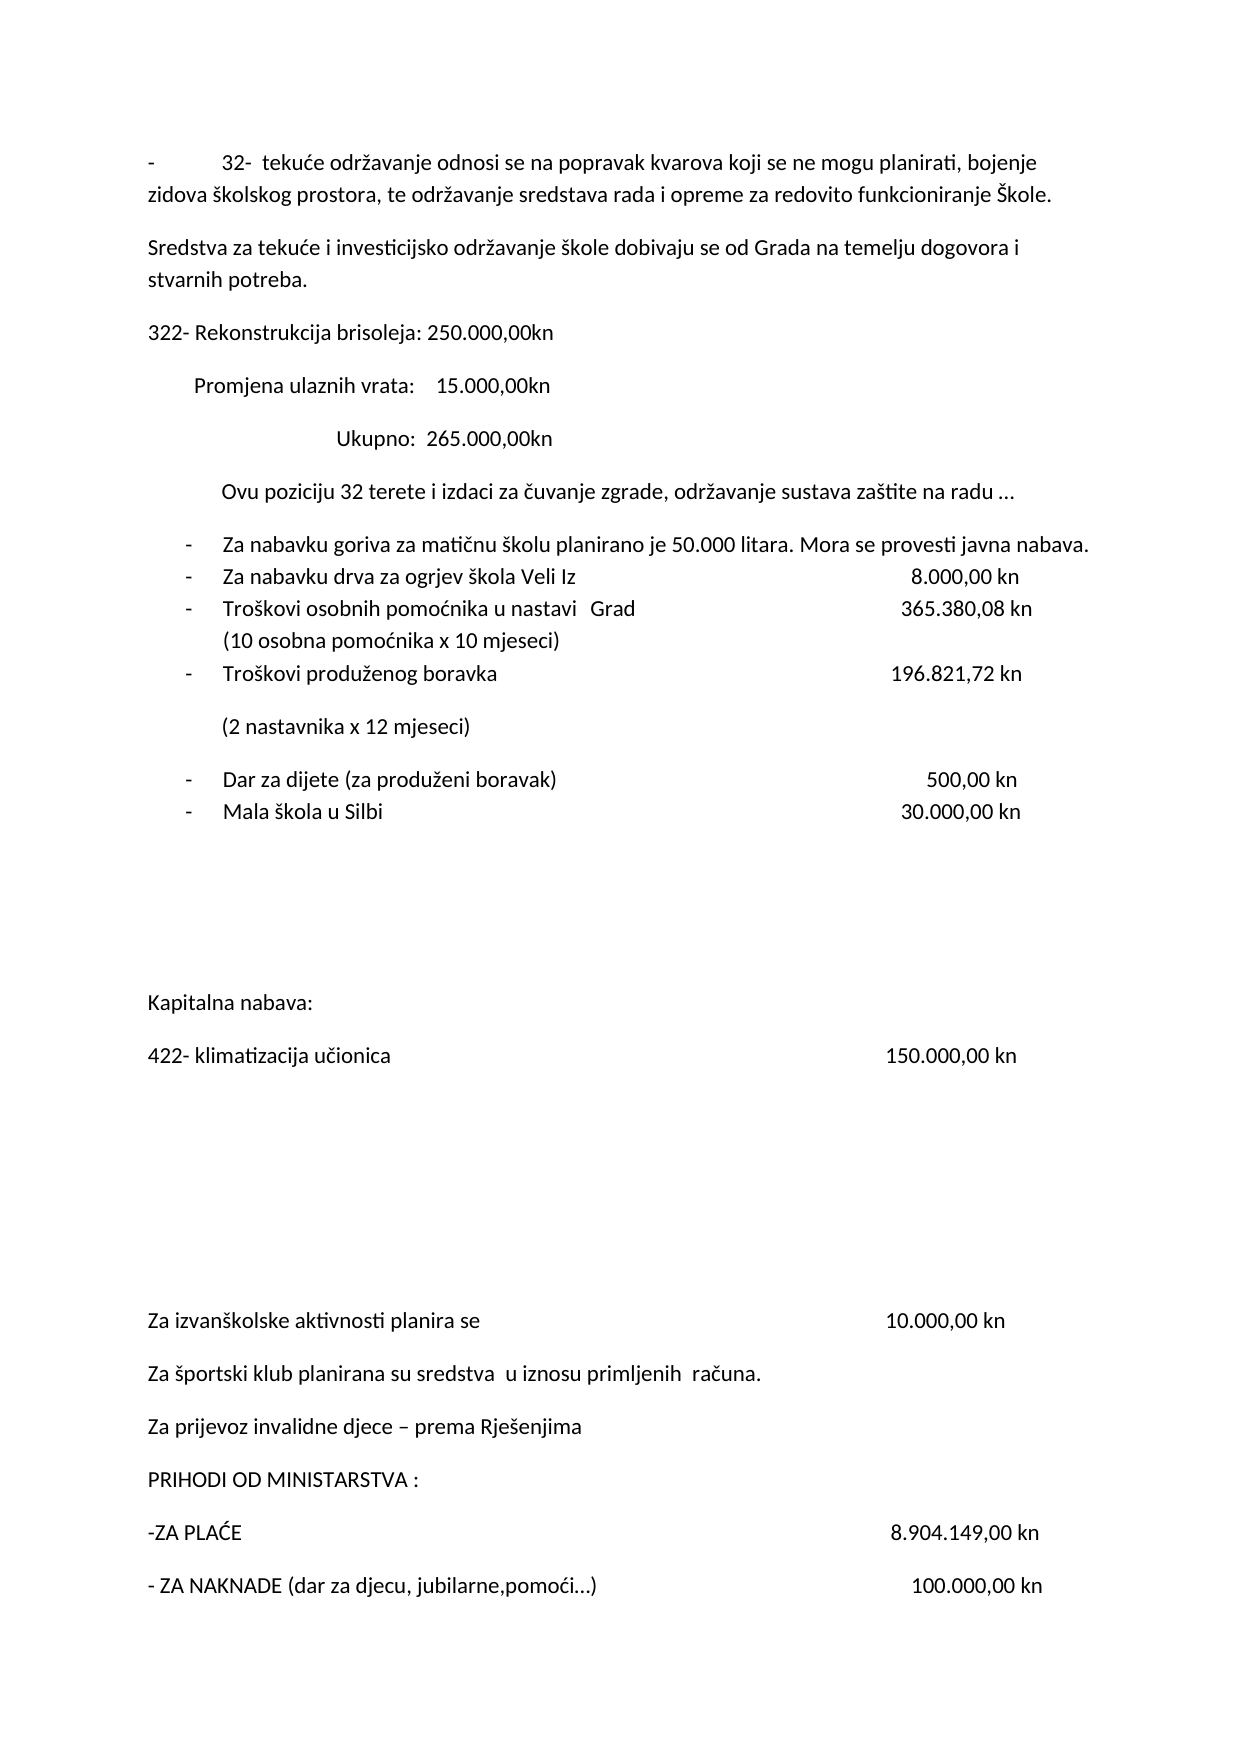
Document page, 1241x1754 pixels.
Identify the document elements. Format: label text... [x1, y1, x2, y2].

list Dar za dijete (za produženi boravak) 500,00 kn [185, 765, 1093, 793]
text Ukupno: 265.000,00kn [148, 424, 1093, 452]
list Za nabavku drva za ogrjev škola Veli Iz 8.000,00 kn [185, 562, 1093, 590]
text - ZA NAKNADE (dar za djecu, jubilarne,pomoći…) 100.000,00 kn [148, 1572, 1093, 1599]
text Za prijevoz invalidne djece – prema Rješenjima [148, 1412, 1093, 1441]
text Kapitalna nabava: [148, 988, 1093, 1016]
text PRIHODI OD MINISTARSTVA : [148, 1466, 1093, 1493]
text 322- Rekonstrukcija brisoleja: 250.000,00kn [148, 318, 1093, 346]
text Sredstva za tekuće i investicijsko održavanje škole dobivaju se od Grada na temelju dogovora i stvarnih potreba. [148, 233, 1093, 293]
list Za nabavku goriva za matičnu školu planirano je 50.000 litara. Mora se provesti javna nabava. [185, 530, 1093, 558]
list Mala škola u Silbi 30.000,00 kn [185, 797, 1093, 857]
text 422- klimatizacija učionica 150.000,00 kn [148, 1041, 1093, 1069]
text Za športski klub planirana su sredstva u iznosu primljenih računa. [148, 1359, 1093, 1387]
text Ovu poziciju 32 terete i izdaci za čuvanje zgrade, održavanje sustava zaštite na radu … [221, 477, 1093, 505]
text Promjena ulaznih vrata: 15.000,00kn [148, 371, 1093, 399]
list Troškovi produženog boravka 196.821,72 kn [185, 659, 1093, 687]
text Za izvanškolske aktivnosti planira se 10.000,00 kn [148, 1306, 1093, 1334]
text - 32- tekuće održavanje odnosi se na popravak kvarova koji se ne mogu planirati, bojenje zidova školskog prostora, te održavanje sredstava rada i opreme za redovito funkcioniranje Škole. [148, 148, 1093, 208]
list (10 osobna pomoćnika x 10 mjeseci) [223, 627, 1093, 655]
text -ZA PLAĆE 8.904.149,00 kn [148, 1518, 1093, 1547]
list Troškovi osobnih pomoćnika u nastavi Grad 365.380,08 kn [185, 594, 1093, 622]
text (2 nastavnika x 12 mjeseci) [221, 712, 1093, 740]
